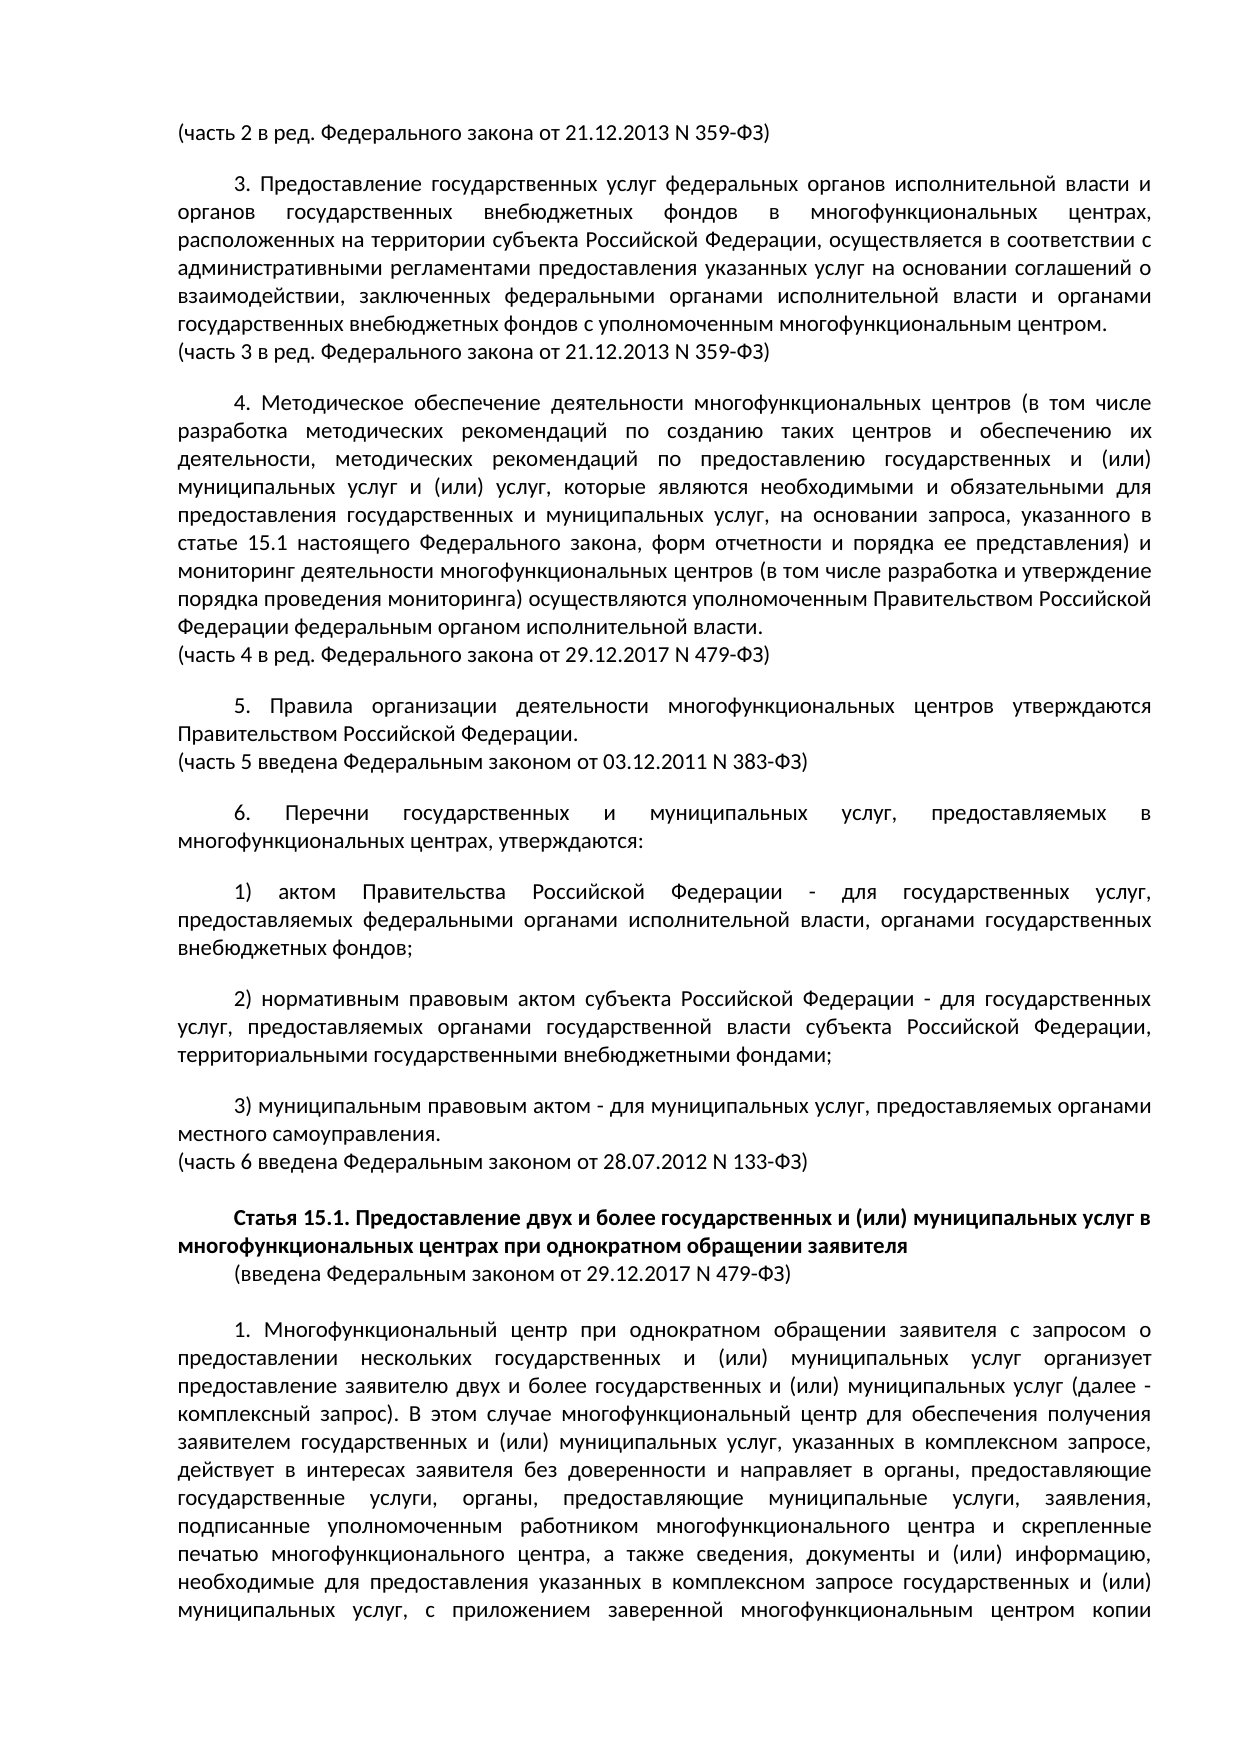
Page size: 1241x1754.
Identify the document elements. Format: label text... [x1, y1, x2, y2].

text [177, 1315, 1152, 1623]
text (часть 6 введена Федеральным законом от 28.07.2012 N 133-ФЗ) [177, 1147, 1152, 1175]
text 6. Перечни государственных и муниципальных услуг, предоставляемых в многофункциональных центрах, утверждаются: [177, 798, 1152, 854]
text 2) нормативным правовым актом субъекта Российской Федерации - для государственных услуг, предоставляемых органами государственной власти субъекта Российской Федерации, территориальными государственными внебюджетными фондами; [177, 984, 1152, 1068]
text (часть 2 в ред. Федерального закона от 21.12.2013 N 359-ФЗ) [177, 118, 1152, 146]
title Статья 15.1. Предоставление двух и более государственных и (или) муниципальных услуг в многофункциональных центрах при однократном обращении заявителя [177, 1203, 1152, 1259]
text 3. Предоставление государственных услуг федеральных органов исполнительной власти и органов государственных внебюджетных фондов в многофункциональных центрах, расположенных на территории субъекта Российской Федерации, осуществляется в соответствии с административными регламентами предоставления указанных услуг на основании соглашений о взаимодействии, заключенных федеральными органами исполнительной власти и органами государственных внебюджетных фондов с уполномоченным многофункциональным центром. [177, 169, 1152, 337]
text (введена Федеральным законом от 29.12.2017 N 479-ФЗ) [177, 1259, 1152, 1287]
text (часть 3 в ред. Федерального закона от 21.12.2013 N 359-ФЗ) [177, 337, 1152, 365]
text 1) актом Правительства Российской Федерации - для государственных услуг, предоставляемых федеральными органами исполнительной власти, органами государственных внебюджетных фондов; [177, 877, 1152, 961]
text 3) муниципальным правовым актом - для муниципальных услуг, предоставляемых органами местного самоуправления. [177, 1091, 1152, 1147]
text 4. Методическое обеспечение деятельности многофункциональных центров (в том числе разработка методических рекомендаций по созданию таких центров и обеспечению их деятельности, методических рекомендаций по предоставлению государственных и (или) муниципальных услуг и (или) услуг, которые являются необходимыми и обязательными для предоставления государственных и муниципальных услуг, на основании запроса, указанного в статье 15.1 настоящего Федерального закона, форм отчетности и порядка ее представления) и мониторинг деятельности многофункциональных центров (в том числе разработка и утверждение порядка проведения мониторинга) осуществляются уполномоченным Правительством Российской Федерации федеральным органом исполнительной власти. [177, 388, 1152, 640]
text 5. Правила организации деятельности многофункциональных центров утверждаются Правительством Российской Федерации. [177, 691, 1152, 747]
text (часть 4 в ред. Федерального закона от 29.12.2017 N 479-ФЗ) [177, 640, 1152, 668]
text (часть 5 введена Федеральным законом от 03.12.2011 N 383-ФЗ) [177, 747, 1152, 775]
